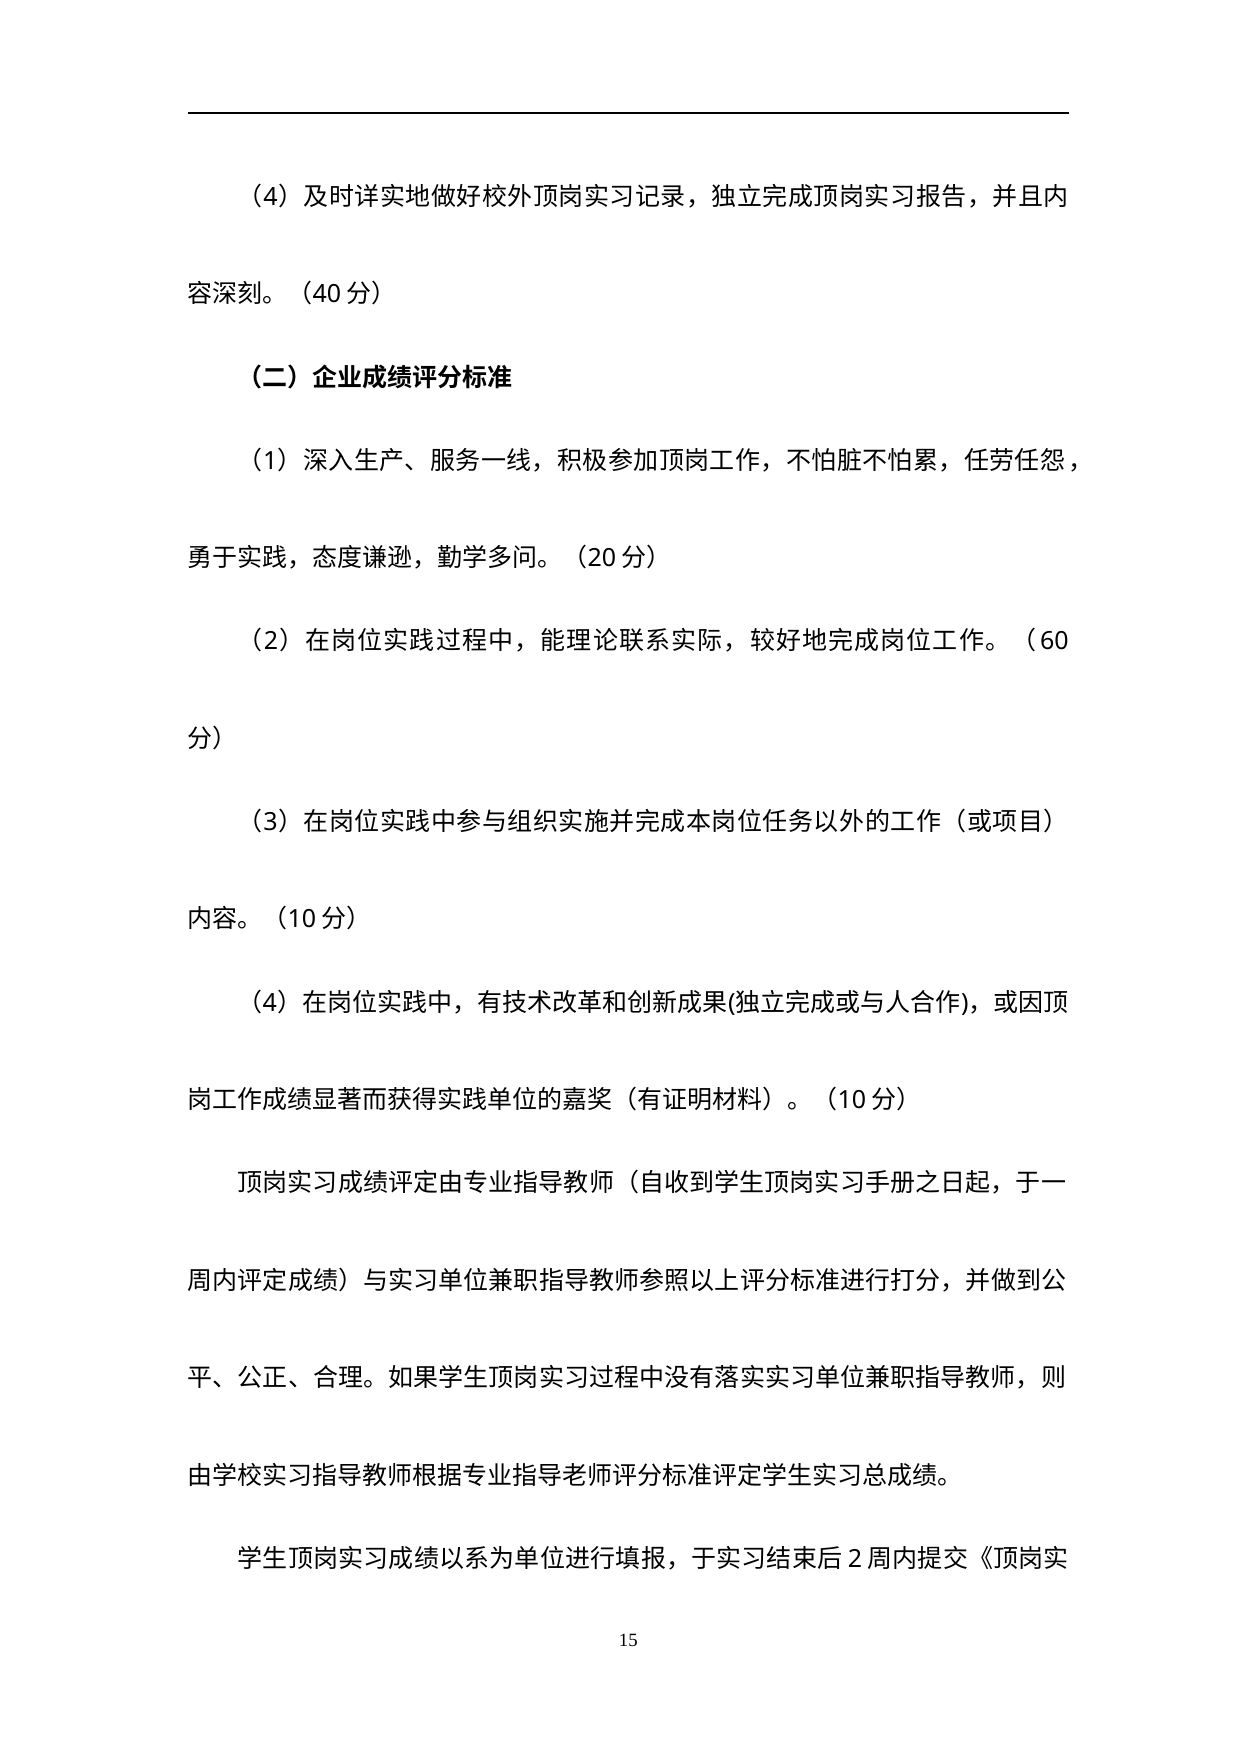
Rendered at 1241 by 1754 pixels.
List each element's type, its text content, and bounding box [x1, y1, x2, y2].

text （2）在岗位实践过程中，能理论联系实际，较好地完成岗位工作。（60分） [187, 606, 1069, 769]
text （4）及时详实地做好校外顶岗实习记录，独立完成顶岗实习报告，并且内容深刻。（40分） [187, 162, 1069, 324]
text （二）企业成绩评分标准 [187, 343, 1069, 408]
text 顶岗实习成绩评定由专业指导教师（自收到学生顶岗实习手册之日起，于一周内评定成绩）与实习单位兼职指导教师参照以上评分标准进行打分，并做到公平、公正、合理。如果学生顶岗实习过程中没有落实实习单位兼职指导教师，则由学校实习指导教师根据专业指导老师评分标准评定学生实习总成绩。 [187, 1148, 1069, 1506]
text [187, 1524, 1069, 1589]
text （3）在岗位实践中参与组织实施并完成本岗位任务以外的工作（或项目）内容。（10分） [187, 787, 1069, 949]
text （4）在岗位实践中，有技术改革和创新成果(独立完成或与人合作)，或因顶岗工作成绩显著而获得实践单位的嘉奖（有证明材料）。（10分） [187, 968, 1069, 1130]
text （1）深入生产、服务一线，积极参加顶岗工作，不怕脏不怕累，任劳任怨，勇于实践，态度谦逊，勤学多问。（20分） [187, 426, 1069, 588]
